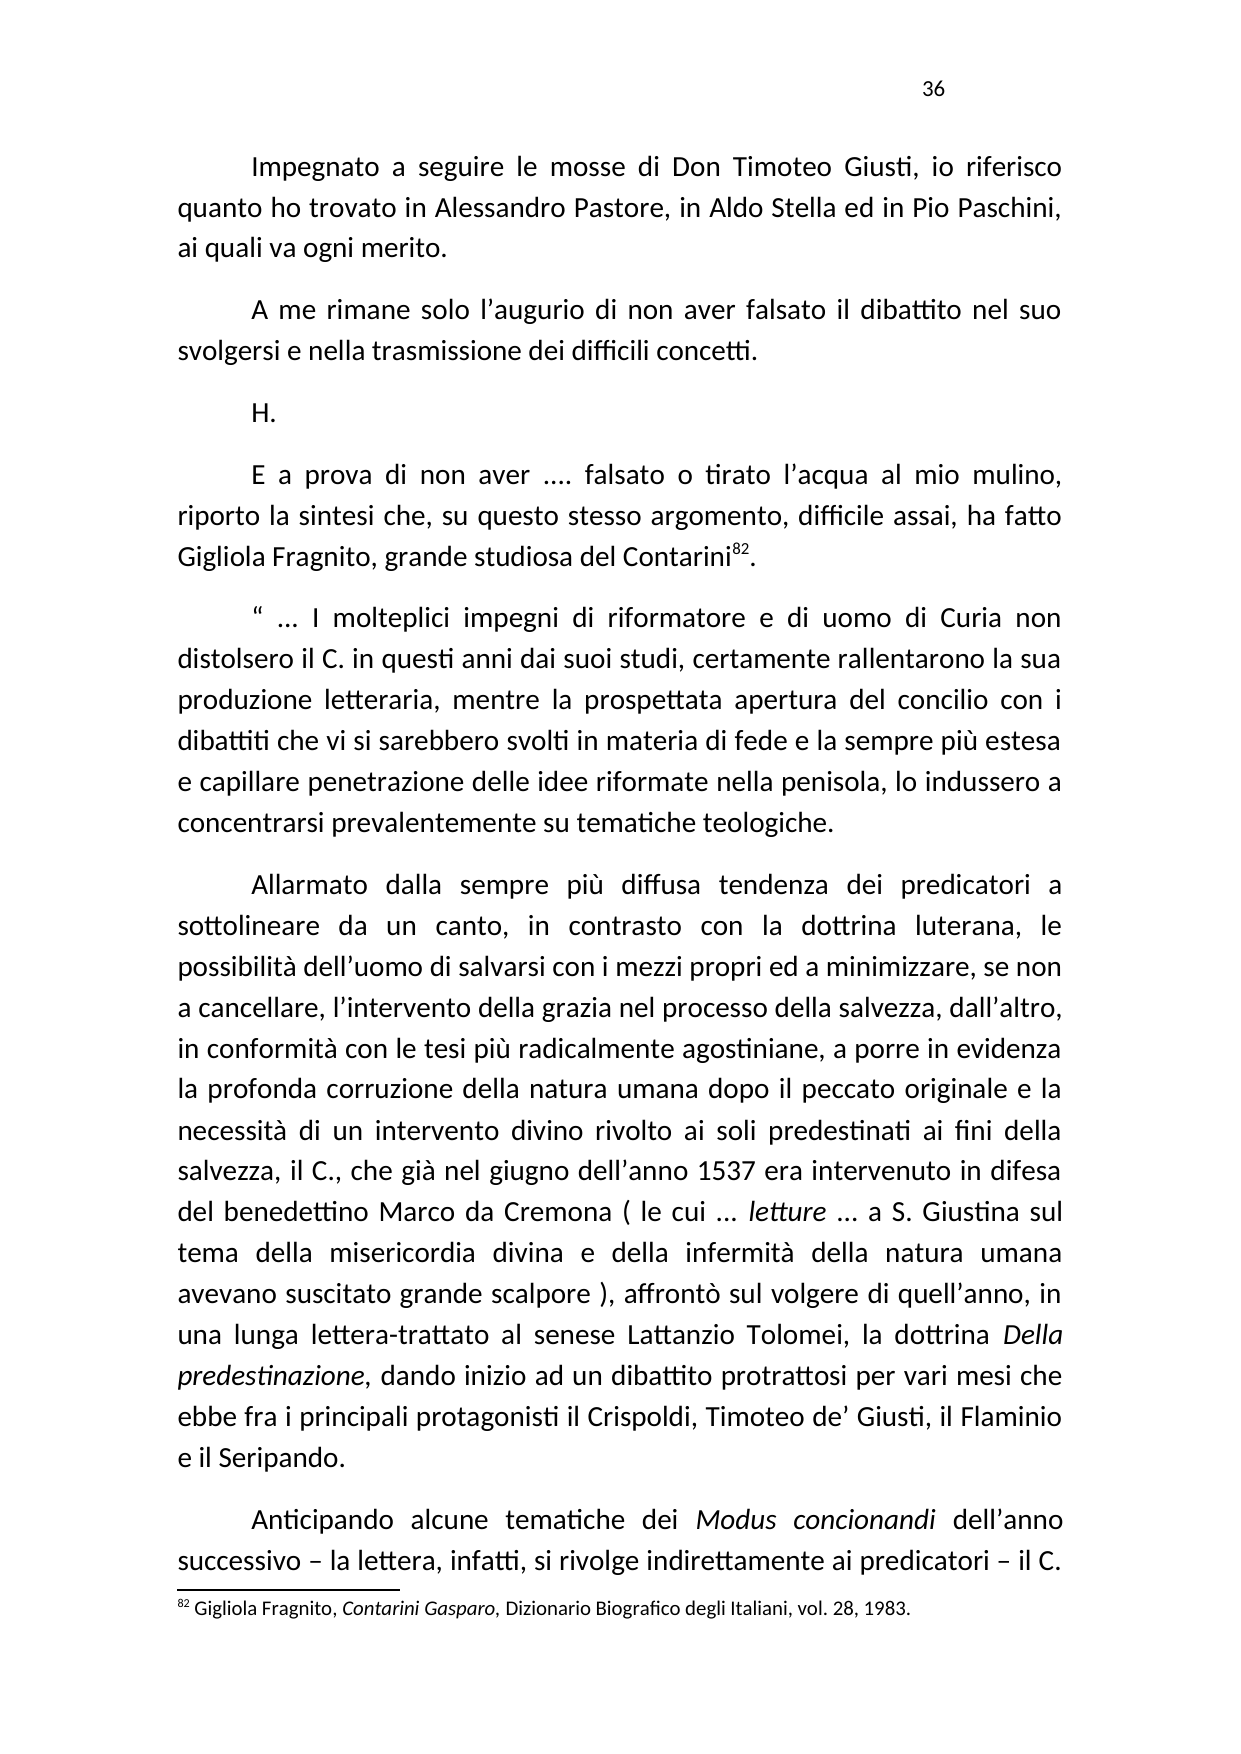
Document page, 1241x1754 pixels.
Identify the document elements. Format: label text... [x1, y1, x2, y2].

text A me rimane solo l’augurio di non aver falsato il dibattito nel suo svolgersi e nella trasmissione dei difficili concetti. [177, 291, 1063, 368]
text Impegnato a seguire le mosse di Don Timoteo Giusti, io riferisco quanto ho trovato in Alessandro Pastore, in Aldo Stella ed in Pio Paschini, ai quali va ogni merito. [177, 148, 1063, 265]
text E a prova di non aver .... falsato o tirato l’acqua al mio mulino, riporto la sintesi che, su questo stesso argomento, difficile assai, ha fatto Gigliola Fragnito, grande studiosa del Contarini. [177, 456, 1063, 573]
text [177, 1501, 1063, 1577]
text Allarmato dalla sempre più diffusa tendenza dei predicatori a sottolineare da un canto, in contrasto con la dottrina luterana, le possibilità dell’uomo di salvarsi con i mezzi propri ed a minimizzare, se non a cancellare, l’intervento della grazia nel processo della salvezza, dall’altro, in conformità con le tesi più radicalmente agostiniane, a porre in evidenza la profonda corruzione della natura umana dopo il peccato originale e la necessità di un intervento divino rivolto ai soli predestinati ai fini della salvezza, il C., che già nel giugno dell’anno 1537 era intervenuto in difesa del benedettino Marco da Cremona ( le cui ... letture ... a S. Giustina sul tema della misericordia divina e della infermità della natura umana avevano suscitato grande scalpore ), affrontò sul volgere di quell’anno, in una lunga lettera-trattato al senese Lattanzio Tolomei, la dottrina Della predestinazione, dando inizio ad un dibattito protrattosi per vari mesi che ebbe fra i principali protagonisti il Crispoldi, Timoteo de’ Giusti, il Flaminio e il Seripando. [177, 866, 1063, 1475]
text “ ... I molteplici impegni di riformatore e di uomo di Curia non distolsero il C. in questi anni dai suoi studi, certamente rallentarono la sua produzione letteraria, mentre la prospettata apertura del concilio con i dibattiti che vi si sarebbero svolti in materia di fede e la sempre più estesa e capillare penetrazione delle idee riformate nella penisola, lo indussero a concentrarsi prevalentemente su tematiche teologiche. [177, 599, 1063, 840]
text H. [177, 394, 1063, 430]
